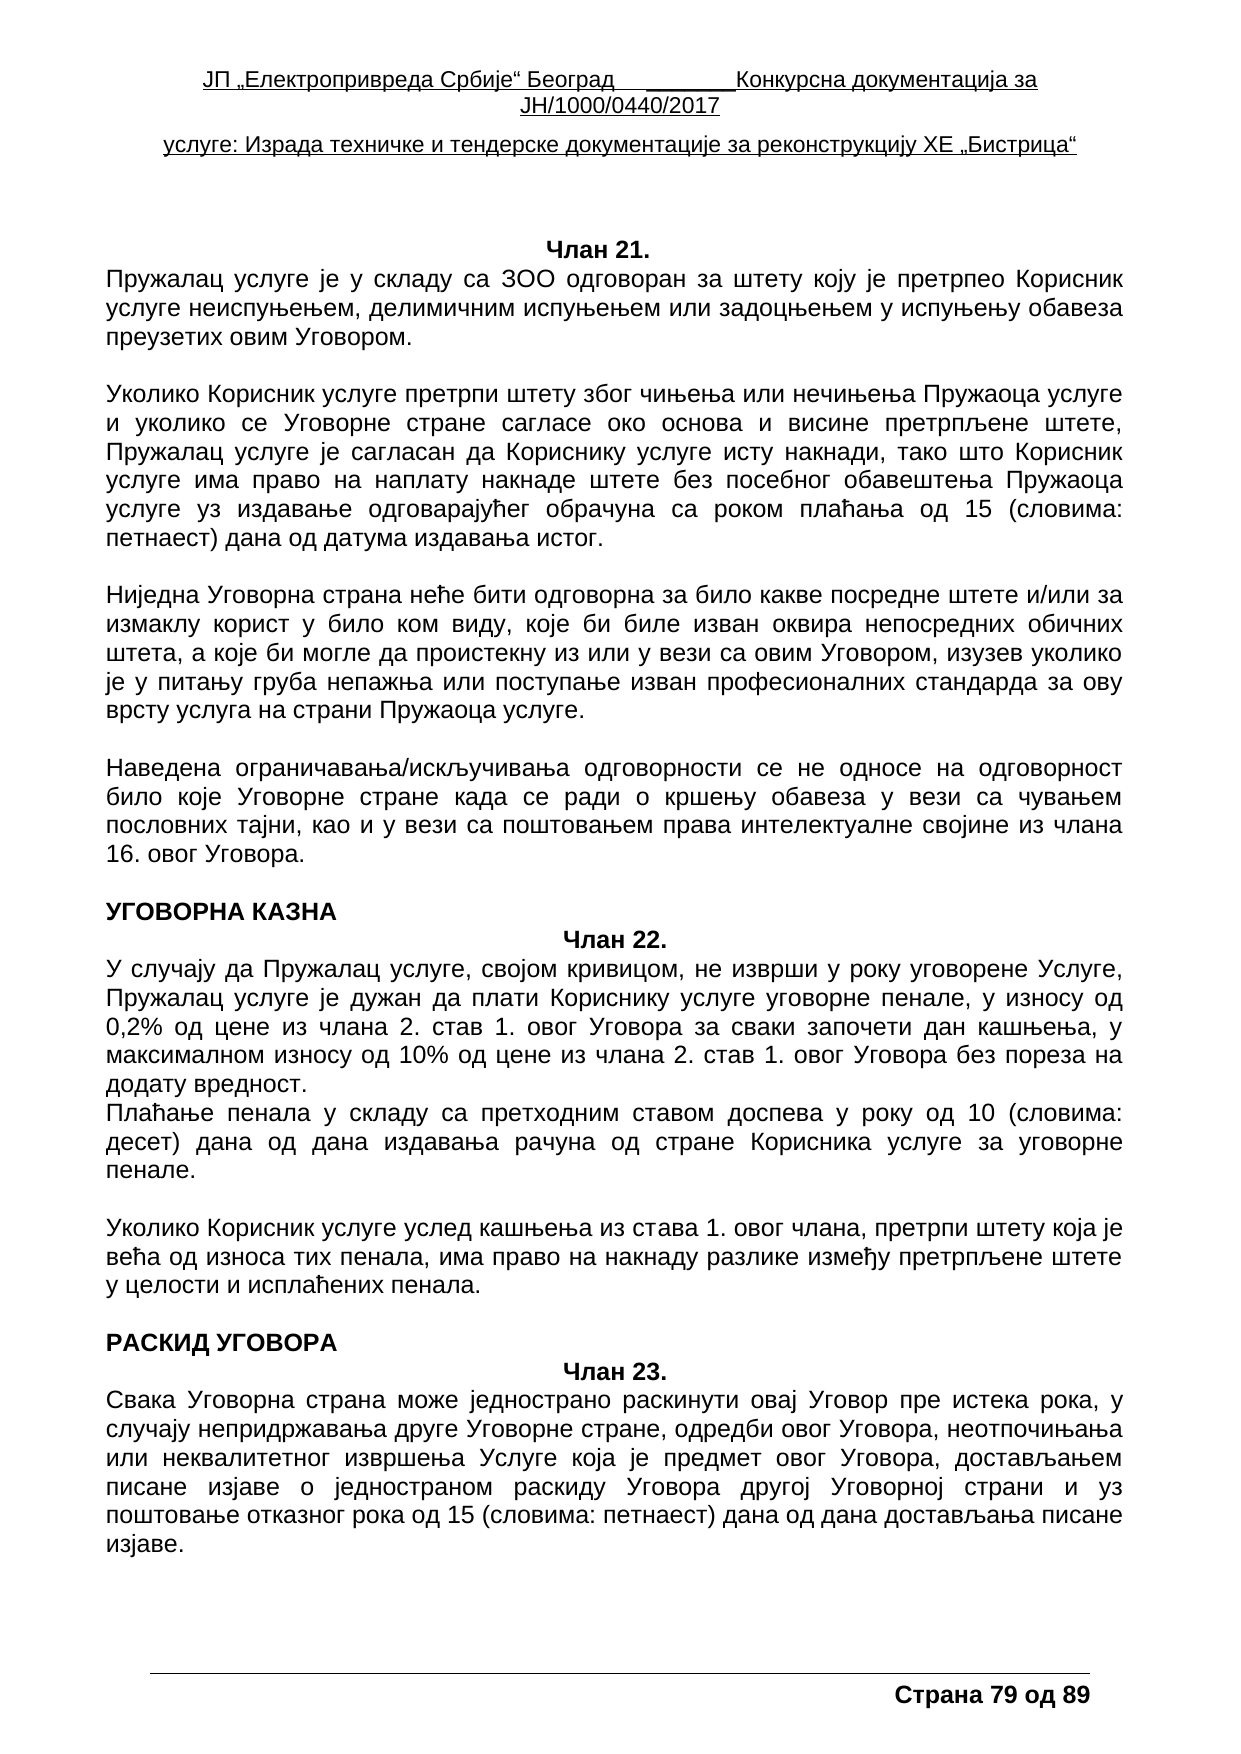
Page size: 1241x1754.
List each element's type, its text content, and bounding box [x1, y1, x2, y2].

text Уколико Корисник услуге услед кашњења из става 1. овог члана, претрпи штету која је већа од износа тих пенала, има право на накнаду разлике између претрпљене штете у целости и исплаћених пенала. [106, 1213, 1124, 1299]
text Уколико Корисник услуге претрпи штету због чињења или нечињења Пружаоца услуге и уколико се Уговорне стране сагласе око основа и висине претрпљене штете, Пружалац услуге је сагласан да Кориснику услуге исту накнади, тако што Корисник услуге има право на наплату накнаде штете без посебног обавештења Пружаоца услуге уз издавање одговарајућег обрачуна са роком плаћања од 15 (словима: петнаест) дана од датума издавања истог. [106, 379, 1124, 552]
text Ниједна Уговорна страна неће бити одговорна за било какве посредне штете и/или за измаклу корист у било ком виду, које би биле изван оквира непосредних обичних штета, а које би могле да проистекну из или у вези са овим Уговором, изузев уколико је у питању груба непажња или поступање изван професионалних стандарда за ову врсту услуга на страни Пружаоца услуге. [106, 580, 1124, 724]
text Члан 22. [106, 925, 1124, 954]
text Члан 23. [106, 1357, 1124, 1385]
text Наведена ограничавања/искључивања одговорности се не односе на одговорност било које Уговорне стране када се ради о кршењу обавеза у вези са чувањем пословних тајни, као и у вези са поштовањем права интелектуалне својине из члана 16. овог Уговора. [106, 753, 1124, 868]
text Свака Уговорна страна може једнострано раскинути овај Уговор пре истека рока, у случају непридржавања друге Уговорне стране, одредби овог Уговора, неотпочињања или неквалитетног извршења Услуге која је предмет овог Уговора, достављањем писане изјаве о једностраном раскиду Уговора другој Уговорној страни и уз поштовање отказног рока од 15 (словима: петнаест) дана од дана достављања писане изјаве. [106, 1385, 1124, 1558]
text РАСКИД УГОВОРА [106, 1328, 1124, 1357]
text Пружалац услуге је у складу са ЗОО одговоран за штету коју је претрпео Корисник услуге неиспуњењем, делимичним испуњењем или задоцњењем у испуњењу обавеза преузетих овим Уговором. [106, 264, 1124, 350]
text УГОВОРНА КАЗНА [106, 897, 1124, 925]
text Члан 21. [106, 235, 1090, 264]
text У случају да Пружалац услуге, својом кривицом, не изврши у року уговорене Услуге, Пружалац услуге је дужан да плати Кориснику услуге уговорне пенале, у износу од 0,2% од цене из члана 2. став 1. овог Уговора за сваки започети дан кашњења, у максималном износу од 10% од цене из члана 2. став 1. овог Уговора без пореза на додату вредност. [106, 954, 1124, 1098]
text Плаћање пенала у складу са претходним ставом доспева у року од 10 (словима: десет) дана од дана издавања рачуна од стране Корисника услуге за уговорне пенале. [106, 1098, 1124, 1184]
